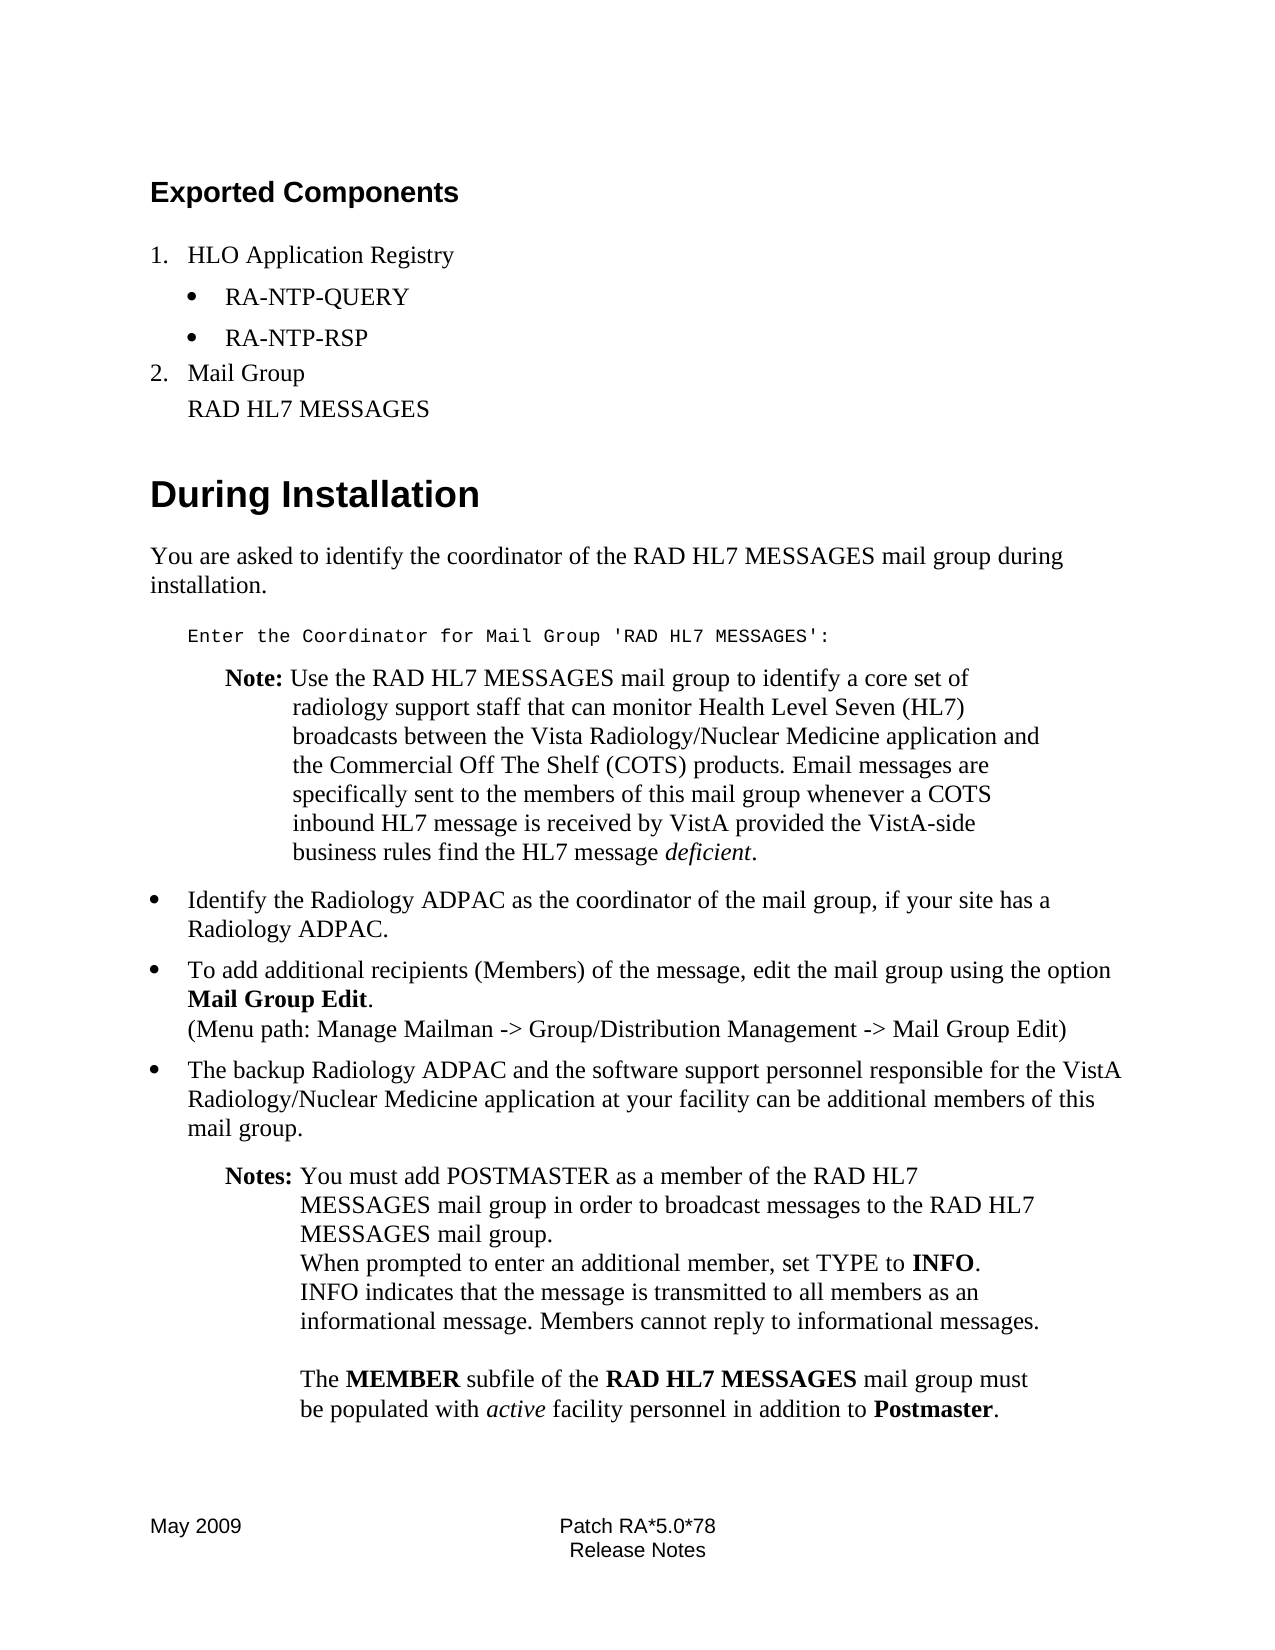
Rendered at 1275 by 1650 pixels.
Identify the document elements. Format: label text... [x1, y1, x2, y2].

list Mail Group [150, 358, 1125, 387]
text RAD HL7 MESSAGES [187, 393, 1125, 423]
text Enter the Coordinator for Mail Group 'RAD HL7 MESSAGES': [187, 626, 1125, 648]
list HLO Application Registry [150, 240, 1125, 269]
subtitle During Installation [150, 473, 1125, 516]
list Identify the Radiology ADPAC as the coordinator of the mail group, if your site has a Radiology ADPAC. [150, 885, 1125, 943]
list RA-NTP-RSP [187, 323, 1125, 352]
list The backup Radiology ADPAC and the software support personnel responsible for the VistA Radiology/Nuclear Medicine application at your facility can be additional members of this mail group. [150, 1055, 1125, 1142]
text Notes: You must add POSTMASTER as a member of the RAD HL7 MESSAGES mail group in order to broadcast messages to the RAD HL7 MESSAGES mail group. When prompted to enter an additional member, set TYPE to INFO. INFO indicates that the message is transmitted to all members as an informational message. Members cannot reply to informational messages. The MEMBER subfile of the RAD HL7 MESSAGES mail group must be populated with active facility personnel in addition to Postmaster. [225, 1161, 1050, 1422]
subtitle Exported Components [150, 175, 1125, 208]
text Note: Use the RAD HL7 MESSAGES mail group to identify a core set of radiology support staff that can monitor Health Level Seven (HL7) broadcasts between the Vista Radiology/Nuclear Medicine application and the Commercial Off The Shelf (COTS) products. Email messages are specifically sent to the members of this mail group whenever a COTS inbound HL7 message is received by VistA provided the VistA-side business rules find the HL7 message deficient. [225, 662, 1050, 866]
list RA-NTP-QUERY [187, 281, 1125, 310]
list To add additional recipients (Members) of the message, edit the mail group using the option Mail Group Edit. (Menu path: Manage Mailman -> Group/Distribution Management -> Mail Group Edit) [150, 955, 1125, 1042]
text You are asked to identify the coordinator of the RAD HL7 MESSAGES mail group during installation. [150, 541, 1125, 599]
